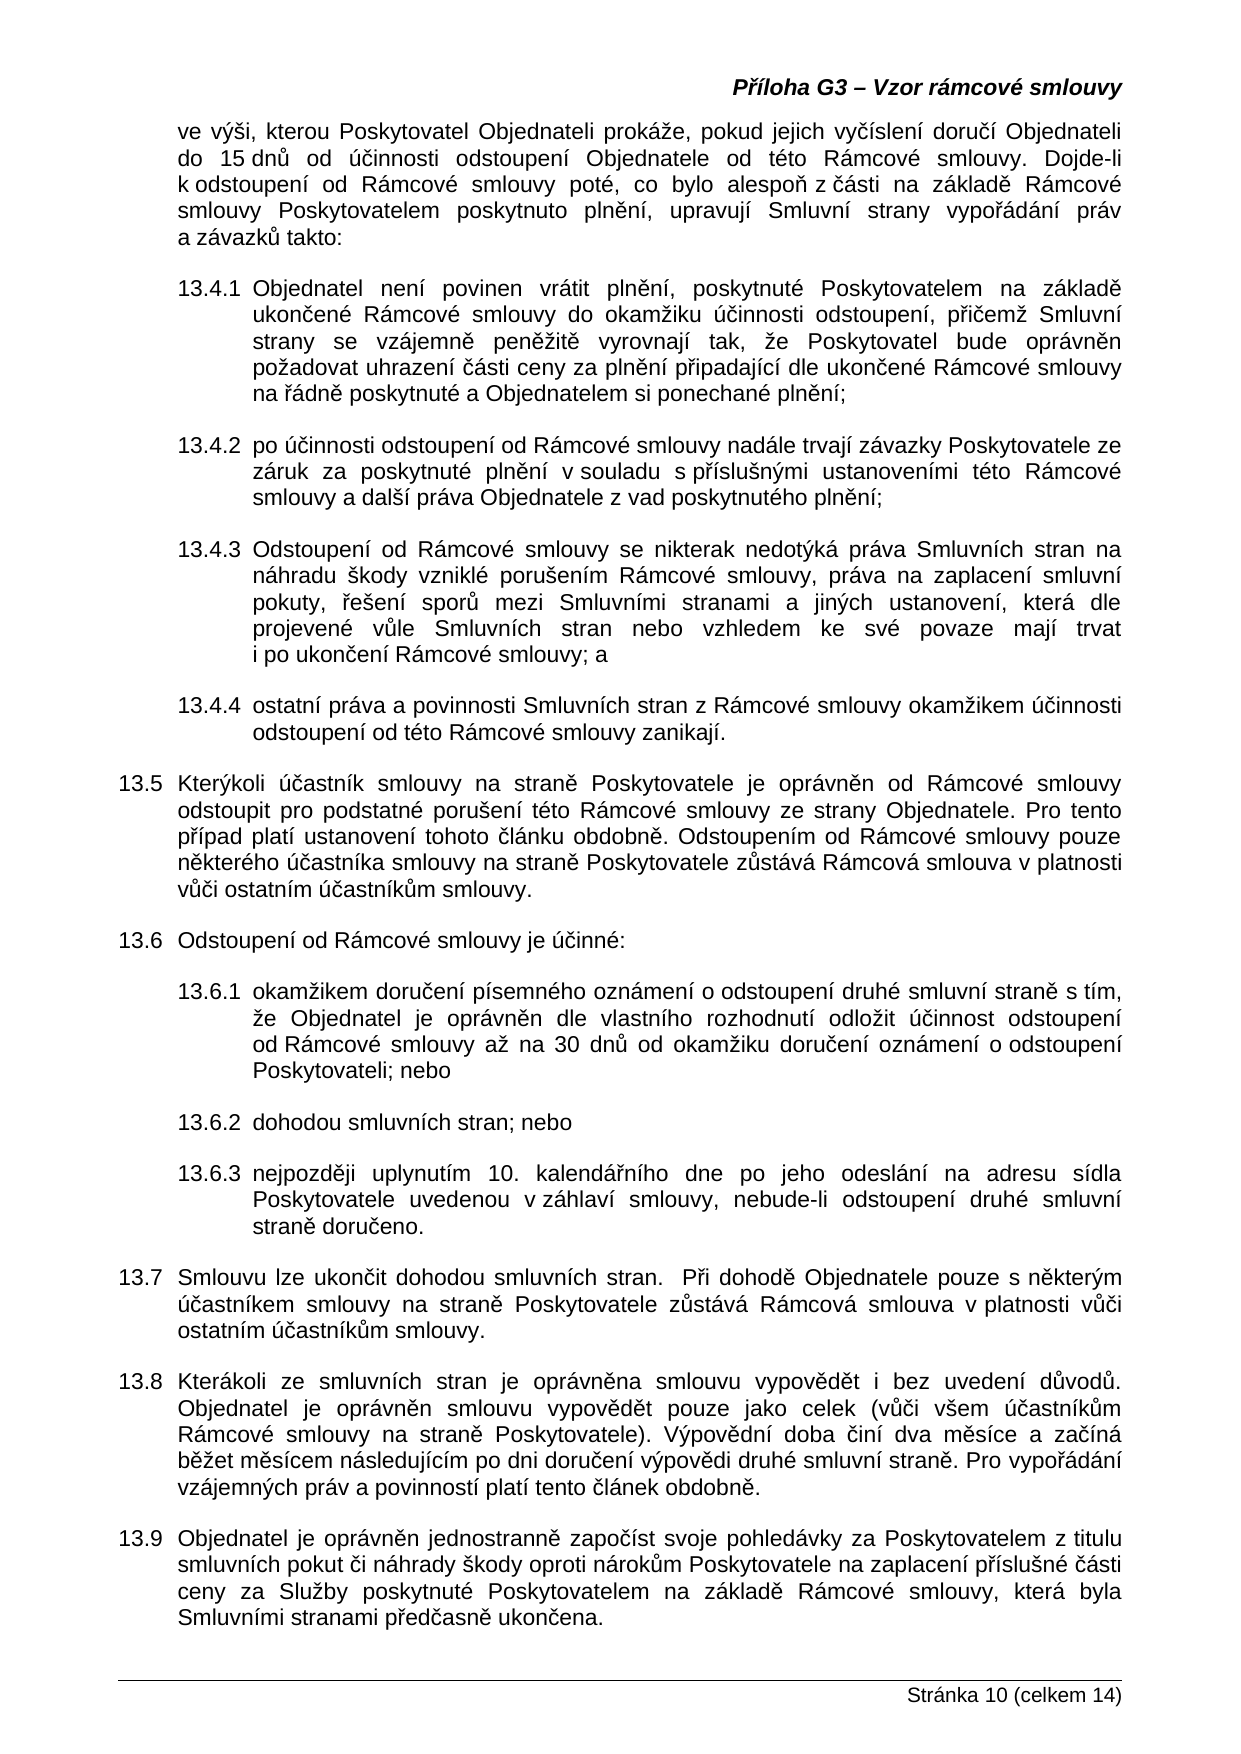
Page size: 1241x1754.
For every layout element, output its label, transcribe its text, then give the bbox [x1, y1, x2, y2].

list Objednatel je oprávněn jednostranně započíst svoje pohledávky za Poskytovatelem z titulu smluvních pokut či náhrady škody oproti nárokům Poskytovatele na zaplacení příslušné části ceny za Služby poskytnuté Poskytovatelem na základě Rámcové smlouvy, která byla Smluvními stranami předčasně ukončena. [118, 1525, 1122, 1630]
list Odstoupení od Rámcové smlouvy je účinné: [118, 927, 1122, 953]
list po účinnosti odstoupení od Rámcové smlouvy nadále trvají závazky Poskytovatele ze záruk za poskytnuté plnění v souladu s příslušnými ustanoveními této Rámcové smlouvy a další práva Objednatele z vad poskytnutého plnění; [177, 432, 1122, 511]
list Objednatel není povinen vrátit plnění, poskytnuté Poskytovatelem na základě ukončené Rámcové smlouvy do okamžiku účinnosti odstoupení, přičemž Smluvní strany se vzájemně peněžitě vyrovnají tak, že Poskytovatel bude oprávněn požadovat uhrazení části ceny za plnění připadající dle ukončené Rámcové smlouvy na řádně poskytnuté a Objednatelem si ponechané plnění; [177, 275, 1122, 407]
list nejpozději uplynutím 10. kalendářního dne po jeho odeslání na adresu sídla Poskytovatele uvedenou v záhlaví smlouvy, nebude-li odstoupení druhé smluvní straně doručeno. [177, 1160, 1122, 1239]
list Kterákoli ze smluvních stran je oprávněna smlouvu vypovědět i bez uvedení důvodů. Objednatel je oprávněn smlouvu vypovědět pouze jako celek (vůči všem účastníkům Rámcové smlouvy na straně Poskytovatele). Výpovědní doba činí dva měsíce a začíná běžet měsícem následujícím po dni doručení výpovědi druhé smluvní straně. Pro vypořádání vzájemných práv a povinností platí tento článek obdobně. [118, 1368, 1122, 1500]
list Odstoupení od Rámcové smlouvy se nikterak nedotýká práva Smluvních stran na náhradu škody vzniklé porušením Rámcové smlouvy, práva na zaplacení smluvní pokuty, řešení sporů mezi Smluvními stranami a jiných ustanovení, která dle projevené vůle Smluvních stran nebo vzhledem ke své povaze mají trvat i po ukončení Rámcové smlouvy; a [177, 536, 1122, 667]
list ostatní práva a povinnosti Smluvních stran z Rámcové smlouvy okamžikem účinnosti odstoupení od této Rámcové smlouvy zanikají. [177, 692, 1122, 745]
list okamžikem doručení písemného oznámení o odstoupení druhé smluvní straně s tím, že Objednatel je oprávněn dle vlastního rozhodnutí odložit účinnost odstoupení od Rámcové smlouvy až na 30 dnů od okamžiku doručení oznámení o odstoupení Poskytovateli; nebo [177, 978, 1122, 1084]
list Kterýkoli účastník smlouvy na straně Poskytovatele je oprávněn od Rámcové smlouvy odstoupit pro podstatné porušení této Rámcové smlouvy ze strany Objednatele. Pro tento případ platí ustanovení tohoto článku obdobně. Odstoupením od Rámcové smlouvy pouze některého účastníka smlouvy na straně Poskytovatele zůstává Rámcová smlouva v platnosti vůči ostatním účastníkům smlouvy. [118, 770, 1122, 902]
list Smlouvu lze ukončit dohodou smluvních stran. Při dohodě Objednatele pouze s některým účastníkem smlouvy na straně Poskytovatele zůstává Rámcová smlouva v platnosti vůči ostatním účastníkům smlouvy. [118, 1264, 1122, 1343]
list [118, 118, 1122, 250]
list dohodou smluvních stran; nebo [177, 1109, 1122, 1135]
